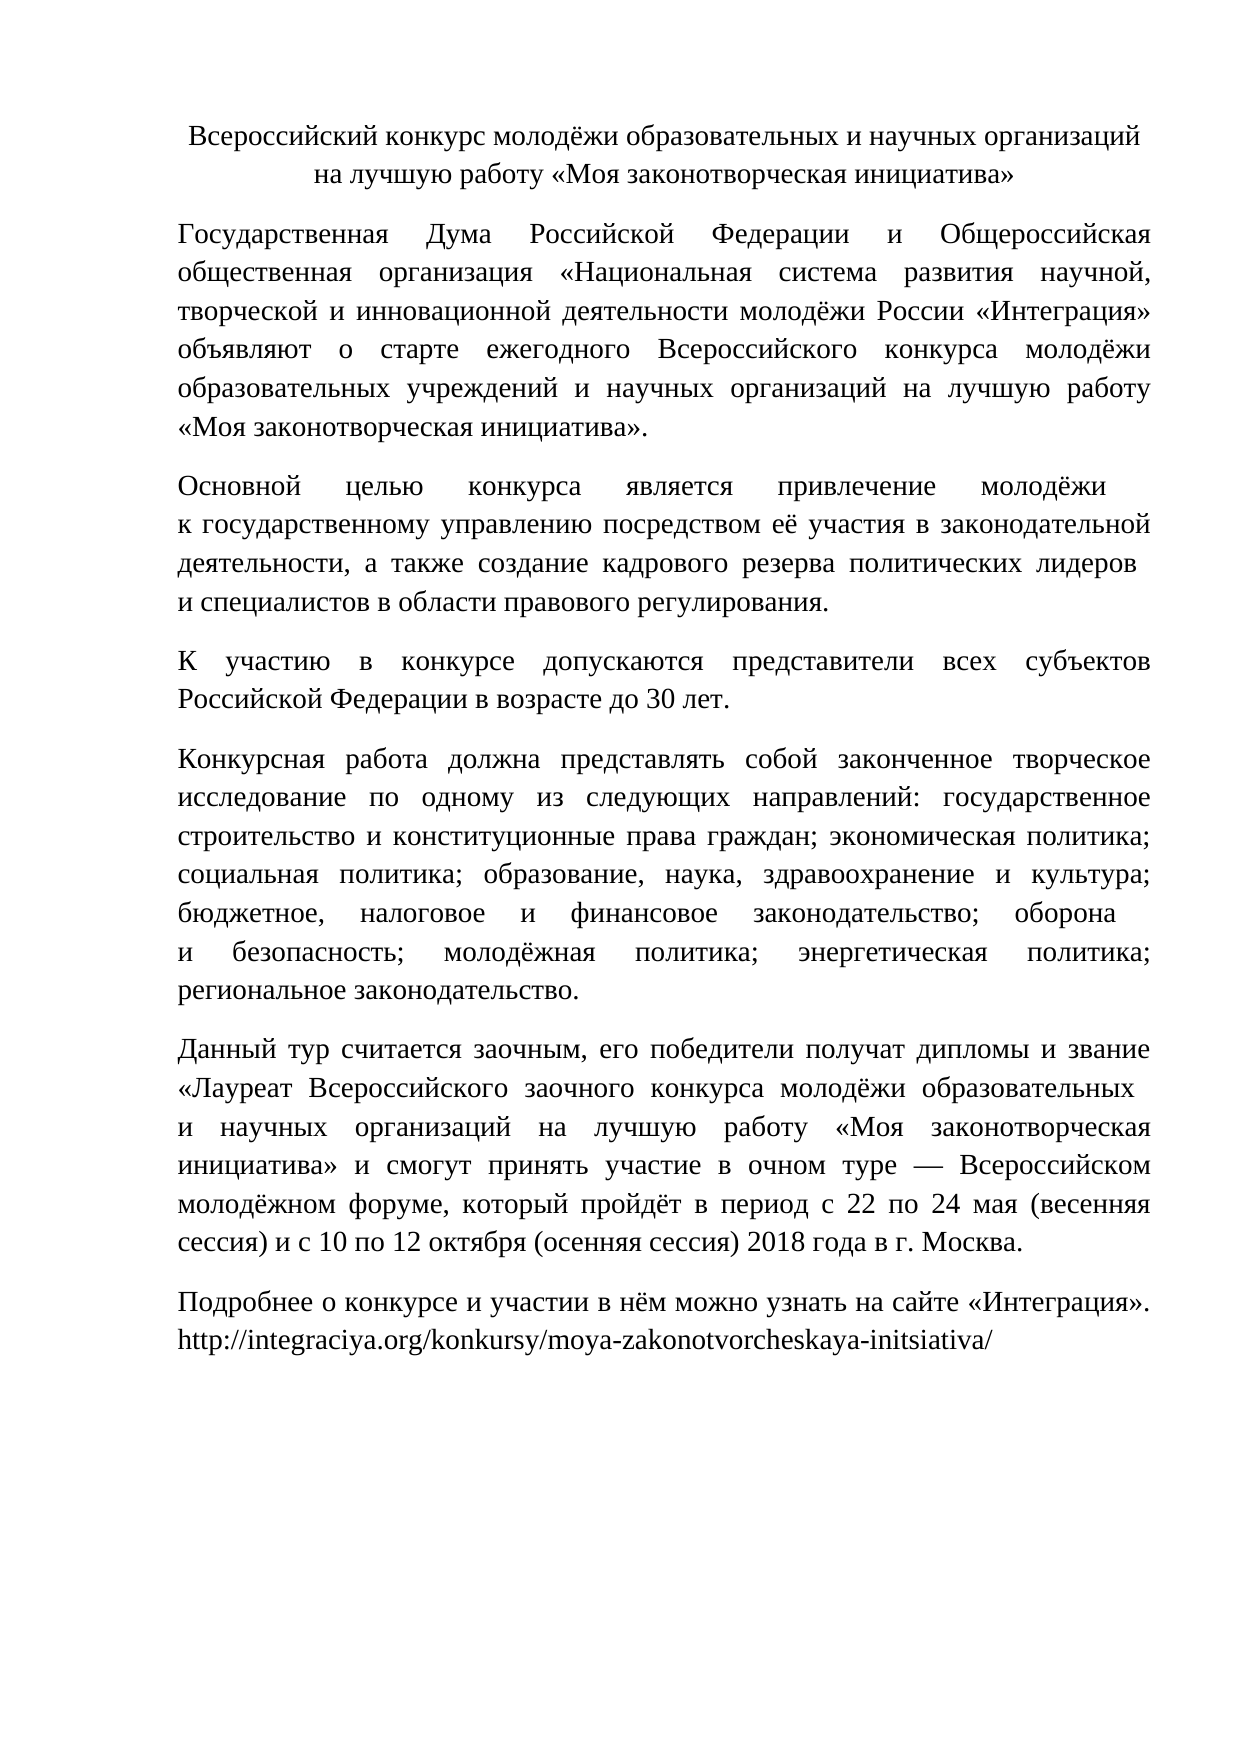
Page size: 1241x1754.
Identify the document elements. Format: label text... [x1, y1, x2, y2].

text Основной целью конкурса является привлечение молодёжи к государственному управлению посредством её участия в законодательной деятельности, а также создание кадрового резерва политических лидеров и специалистов в области правового регулирования. [177, 468, 1152, 617]
text Подробнее о конкурсе и участии в нём можно узнать на сайте «Интеграция». http://integraciya.org/konkursy/moya-zakonotvorcheskaya-initsiativa/ [177, 1284, 1152, 1356]
text К участию в конкурсе допускаются представители всех субъектов Российской Федерации в возрасте до 30 лет. [177, 643, 1152, 715]
text Всероссийский конкурс молодёжи образовательных и научных организаций на лучшую работу «Моя законотворческая инициатива» [177, 118, 1152, 190]
text Государственная Дума Российской Федерации и Общероссийская общественная организация «Национальная система развития научной, творческой и инновационной деятельности молодёжи России «Интеграция» объявляют о старте ежегодного Всероссийского конкурса молодёжи образовательных учреждений и научных организаций на лучшую работу «Моя законотворческая инициатива». [177, 216, 1152, 442]
text Данный тур считается заочным, его победители получат дипломы и звание «Лауреат Всероссийского заочного конкурса молодёжи образовательных и научных организаций на лучшую работу «Моя законотворческая инициатива» и смогут принять участие в очном туре — Всероссийском молодёжном форуме, который пройдёт в период с 22 по 24 мая (весенняя сессия) и с 10 по 12 октября (осенняя сессия) 2018 года в г. Москва. [177, 1032, 1152, 1258]
text Конкурсная работа должна представлять собой законченное творческое исследование по одному из следующих направлений: государственное строительство и конституционные права граждан; экономическая политика; социальная политика; образование, наука, здравоохранение и культура; бюджетное, налоговое и финансовое законодательство; оборона и безопасность; молодёжная политика; энергетическая политика; региональное законодательство. [177, 741, 1152, 1006]
